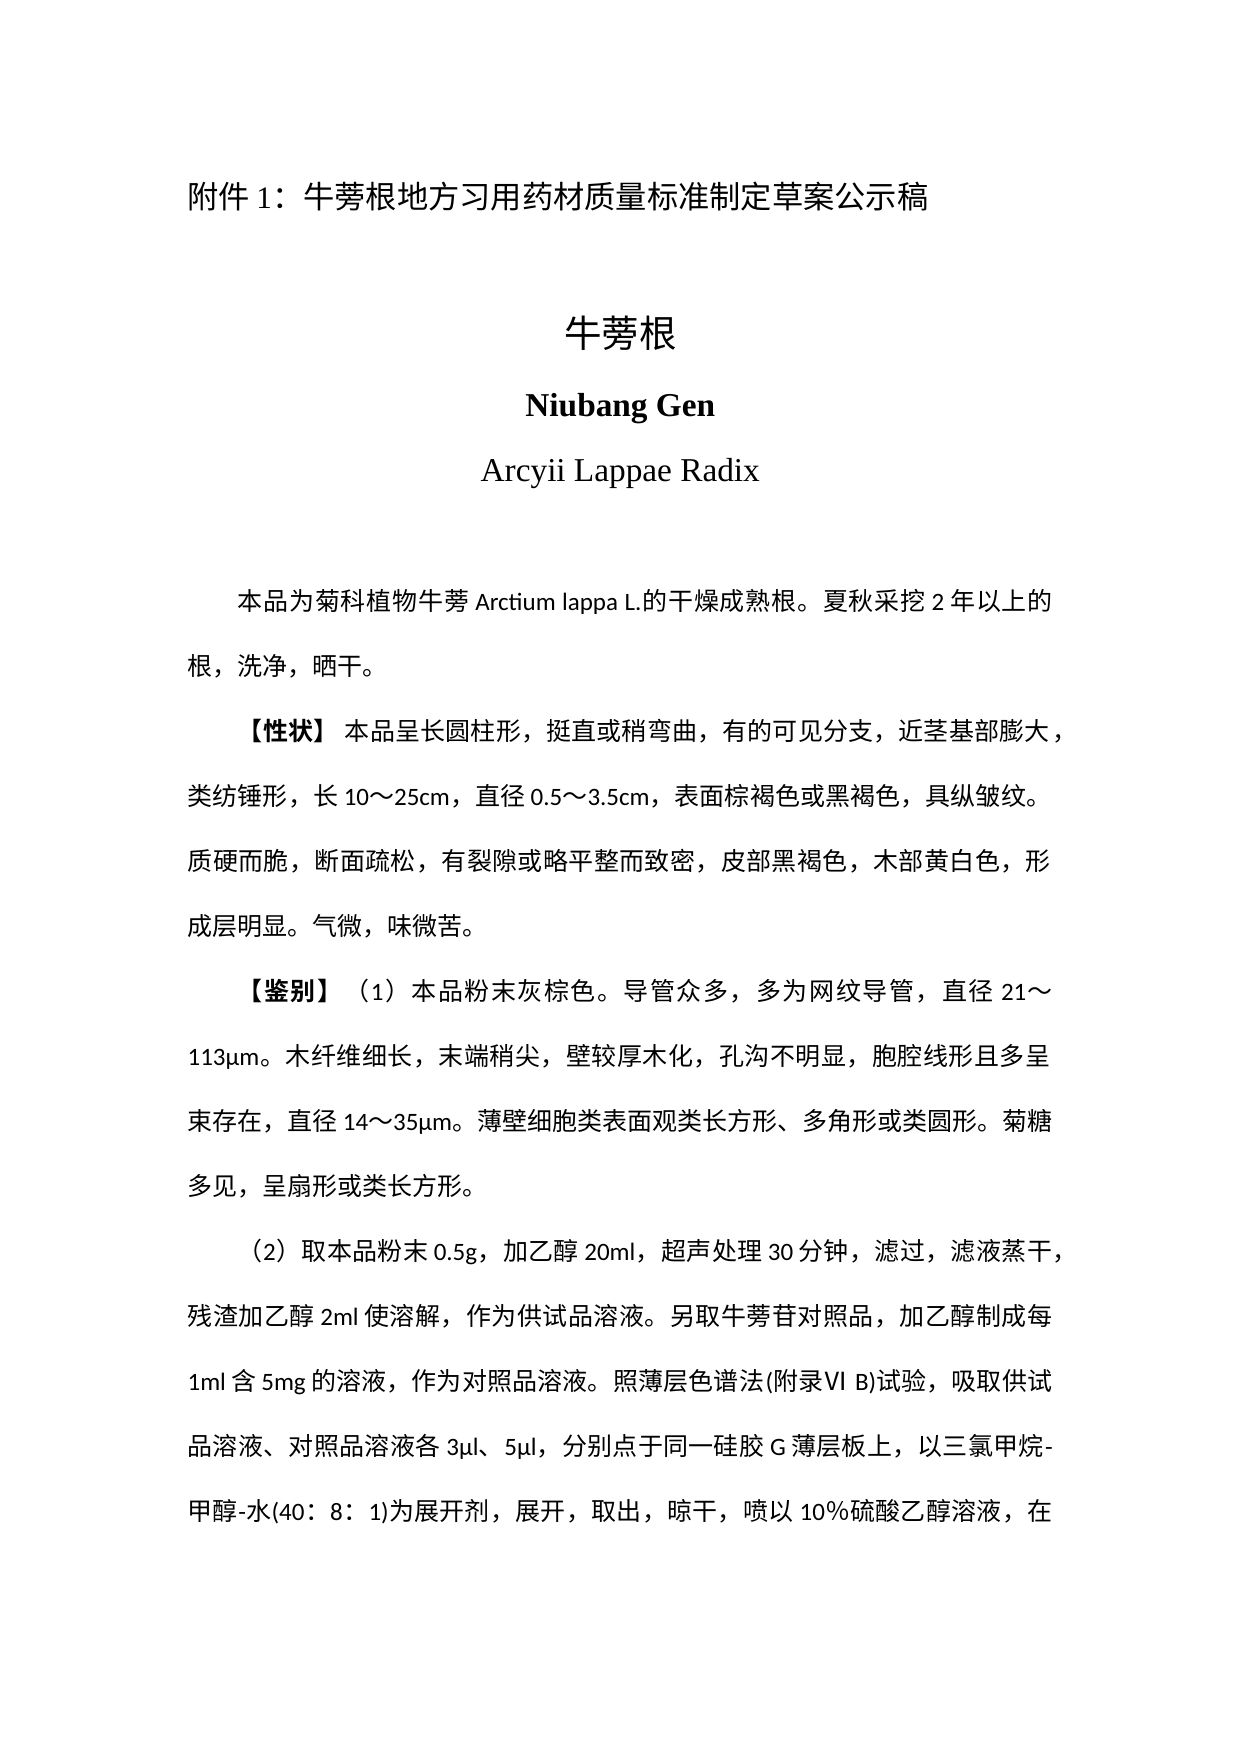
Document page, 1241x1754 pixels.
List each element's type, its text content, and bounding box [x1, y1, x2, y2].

text 本品为菊科植物牛蒡Arctium lappa L.的干燥成熟根。夏秋采挖2年以上的根，洗净，晒干。 [187, 567, 1053, 697]
text 牛蒡根 [187, 299, 1053, 364]
text 附件1：牛蒡根地方习用药材质量标准制定草案公示稿 [187, 162, 1053, 227]
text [187, 1217, 1053, 1542]
text Niubang Gen [187, 372, 1053, 437]
text Arcyii Lappae Radix [187, 437, 1053, 502]
text 【性状】 本品呈长圆柱形，挺直或稍弯曲，有的可见分支，近茎基部膨大，类纺锤形，长10～25cm，直径0.5～3.5cm，表面棕褐色或黑褐色，具纵皱纹。质硬而脆，断面疏松，有裂隙或略平整而致密，皮部黑褐色，木部黄白色，形成层明显。气微，味微苦。 [187, 697, 1053, 957]
text 【鉴别】（1）本品粉末灰棕色。导管众多，多为网纹导管，直径21～113μm。木纤维细长，末端稍尖，壁较厚木化，孔沟不明显，胞腔线形且多呈束存在，直径14～35μm。薄壁细胞类表面观类长方形、多角形或类圆形。菊糖多见，呈扇形或类长方形。 [187, 957, 1053, 1217]
